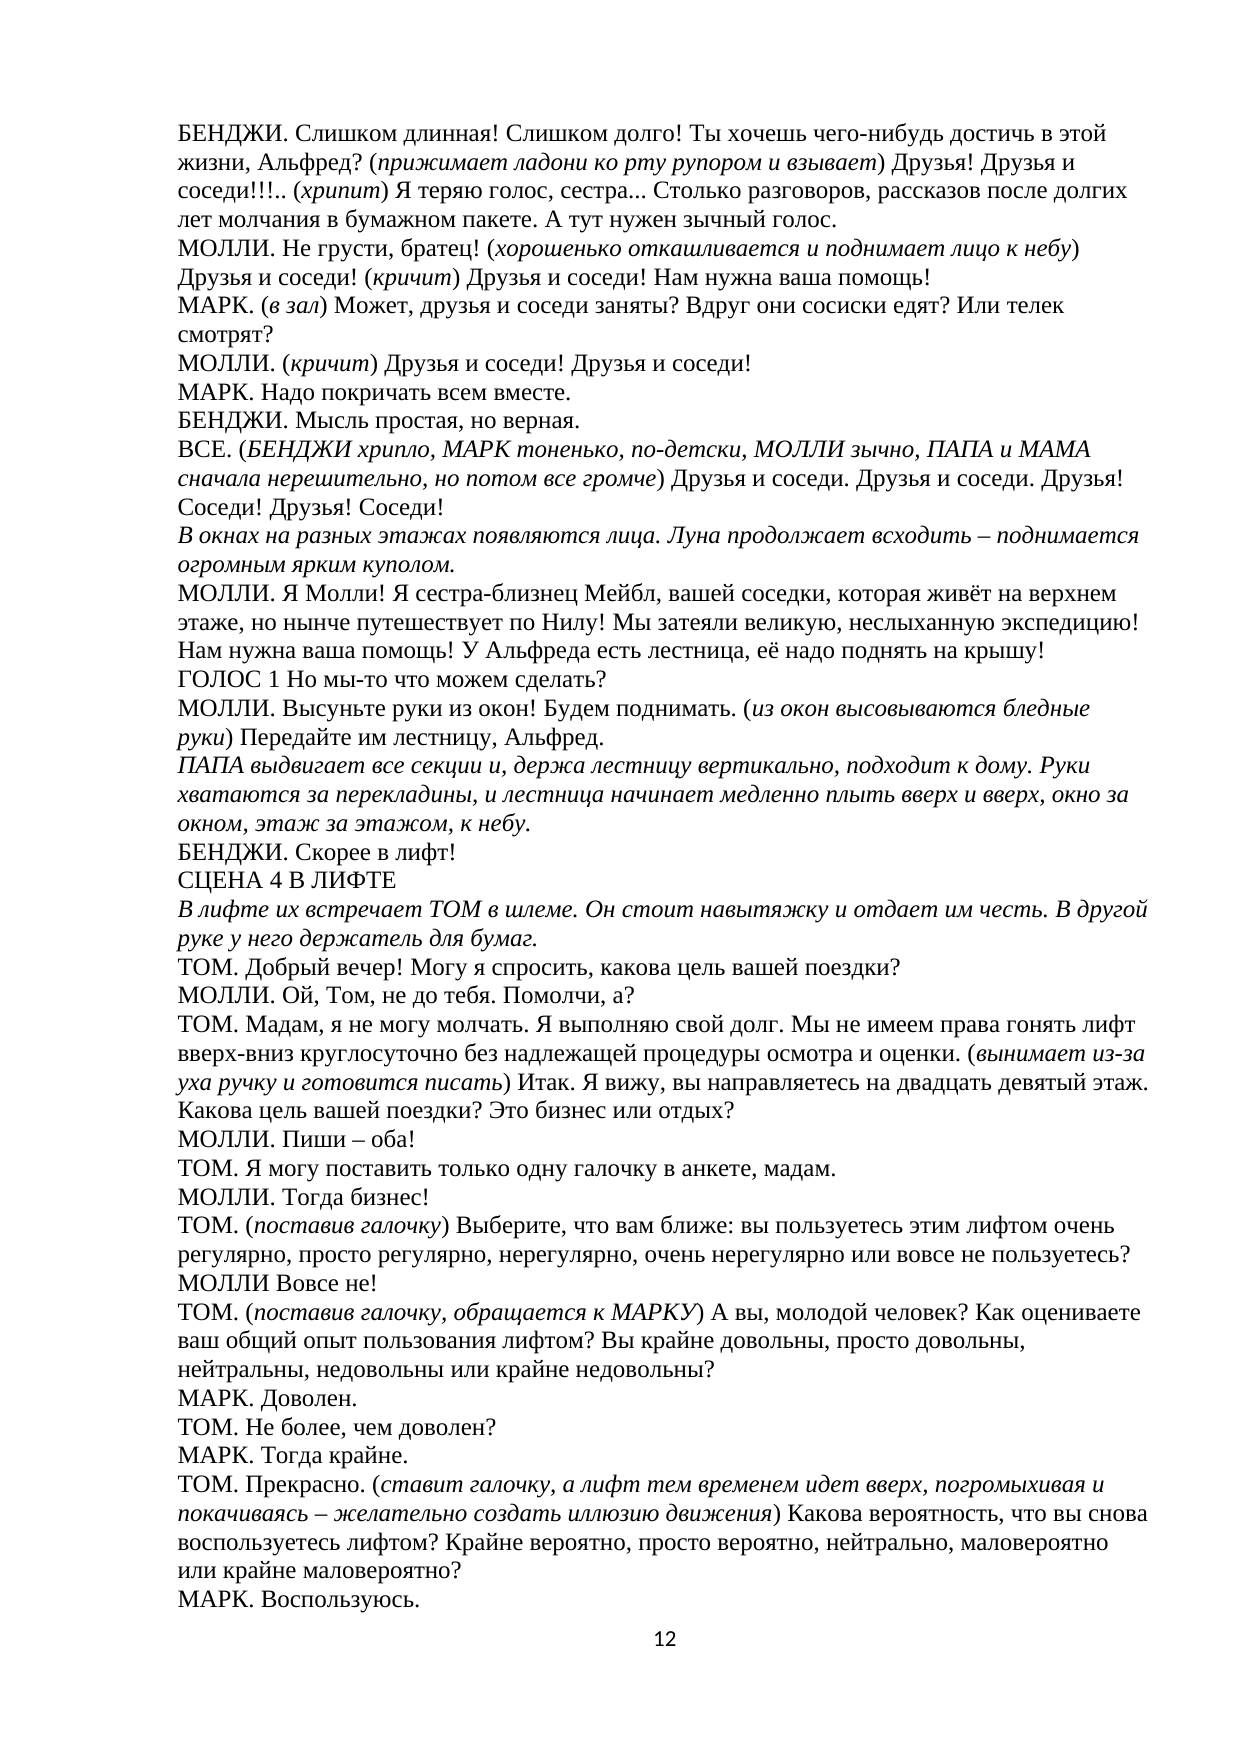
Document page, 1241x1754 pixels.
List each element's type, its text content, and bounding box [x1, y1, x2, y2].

text ТОМ. Я могу поставить только одну галочку в анкете, мадам. [177, 1153, 1152, 1182]
text В лифте их встречает ТОМ в шлеме. Он стоит навытяжку и отдает им честь. В другой руке у него держатель для бумаг. [177, 894, 1152, 952]
text МОЛЛИ. (кричит) Друзья и соседи! Друзья и соседи! [177, 348, 1152, 377]
text МАРК. (в зал) Может, друзья и соседи заняты? Вдруг они сосиски едят? Или телек смотрят? [177, 291, 1152, 348]
text В окнах на разных этажах появляются лица. Луна продолжает всходить – поднимается огромным ярким куполом. [177, 521, 1152, 578]
text БЕНДЖИ. Мысль простая, но верная. [177, 406, 1152, 434]
text МОЛЛИ Вовсе не! [177, 1268, 1152, 1297]
text МОЛЛИ. Пиши – оба! [177, 1124, 1152, 1153]
text ТОМ. (поставив галочку) Выберите, что вам ближе: вы пользуетесь этим лифтом очень регулярно, просто регулярно, нерегулярно, очень нерегулярно или вовсе не пользуетесь? [177, 1211, 1152, 1268]
text МОЛЛИ. Ой, Том, не до тебя. Помолчи, а? [177, 981, 1152, 1009]
text МОЛЛИ. Я Молли! Я сестра-близнец Мейбл, вашей соседки, которая живёт на верхнем этаже, но нынче путешествует по Нилу! Мы затеяли великую, неслыханную экспедицию! Нам нужна ваша помощь! У Альфреда есть лестница, её надо поднять на крышу! [177, 578, 1152, 664]
text МОЛЛИ. Высуньте руки из окон! Будем поднимать. (из окон высовываются бледные руки) Передайте им лестницу, Альфред. [177, 693, 1152, 751]
text ПАПА выдвигает все секции и, держа лестницу вертикально, подходит к дому. Руки хватаются за перекладины, и лестница начинает медленно плыть вверх и вверх, окно за окном, этаж за этажом, к небу. [177, 751, 1152, 837]
text МАРК. Надо покричать всем вместе. [177, 377, 1152, 406]
text ТОМ. Добрый вечер! Могу я спросить, какова цель вашей поездки? [177, 952, 1152, 981]
text ТОМ. Прекрасно. (ставит галочку, а лифт тем временем идет вверх, погромыхивая и покачиваясь – желательно создать иллюзию движения) Какова вероятность, что вы снова воспользуетесь лифтом? Крайне вероятно, просто вероятно, нейтрально, маловероятно или крайне маловероятно? [177, 1469, 1152, 1584]
text БЕНДЖИ. Скорее в лифт! [177, 837, 1152, 866]
text ТОМ. Не более, чем доволен? [177, 1412, 1152, 1441]
text МАРК. Тогда крайне. [177, 1441, 1152, 1469]
text МАРК. Воспользуюсь. [177, 1584, 1152, 1613]
text МОЛЛИ. Тогда бизнес! [177, 1182, 1152, 1211]
text ТОМ. Мадам, я не могу молчать. Я выполняю свой долг. Мы не имеем права гонять лифт вверх-вниз круглосуточно без надлежащей процедуры осмотра и оценки. (вынимает из-за уха ручку и готовится писать) Итак. Я вижу, вы направляетесь на двадцать девятый этаж. Какова цель вашей поездки? Это бизнес или отдых? [177, 1009, 1152, 1124]
text ГОЛОС 1 Но мы-то что можем сделать? [177, 664, 1152, 693]
text МАРК. Доволен. [177, 1383, 1152, 1412]
text ВСЕ. (БЕНДЖИ хрипло, МАРК тоненько, по-детски, МОЛЛИ зычно, ПАПА и МАМА сначала нерешительно, но потом все громче) Друзья и соседи. Друзья и соседи. Друзья! Соседи! Друзья! Соседи! [177, 434, 1152, 521]
text МОЛЛИ. Не грусти, братец! (хорошенько откашливается и поднимает лицо к небу) Друзья и соседи! (кричит) Друзья и соседи! Нам нужна ваша помощь! [177, 233, 1152, 291]
text СЦЕНА 4 В ЛИФТЕ [177, 866, 1152, 894]
text ТОМ. (поставив галочку, обращается к МАРКУ) А вы, молодой человек? Как оцениваете ваш общий опыт пользования лифтом? Вы крайне довольны, просто довольны, нейтральны, недовольны или крайне недовольны? [177, 1297, 1152, 1383]
text БЕНДЖИ. Слишком длинная! Слишком долго! Ты хочешь чего-нибудь достичь в этой жизни, Альфред? (прижимает ладони ко рту рупором и взывает) Друзья! Друзья и соседи!!!.. (хрипит) Я теряю голос, сестра... Столько разговоров, рассказов после долгих лет молчания в бумажном пакете. А тут нужен зычный голос. [177, 118, 1152, 233]
